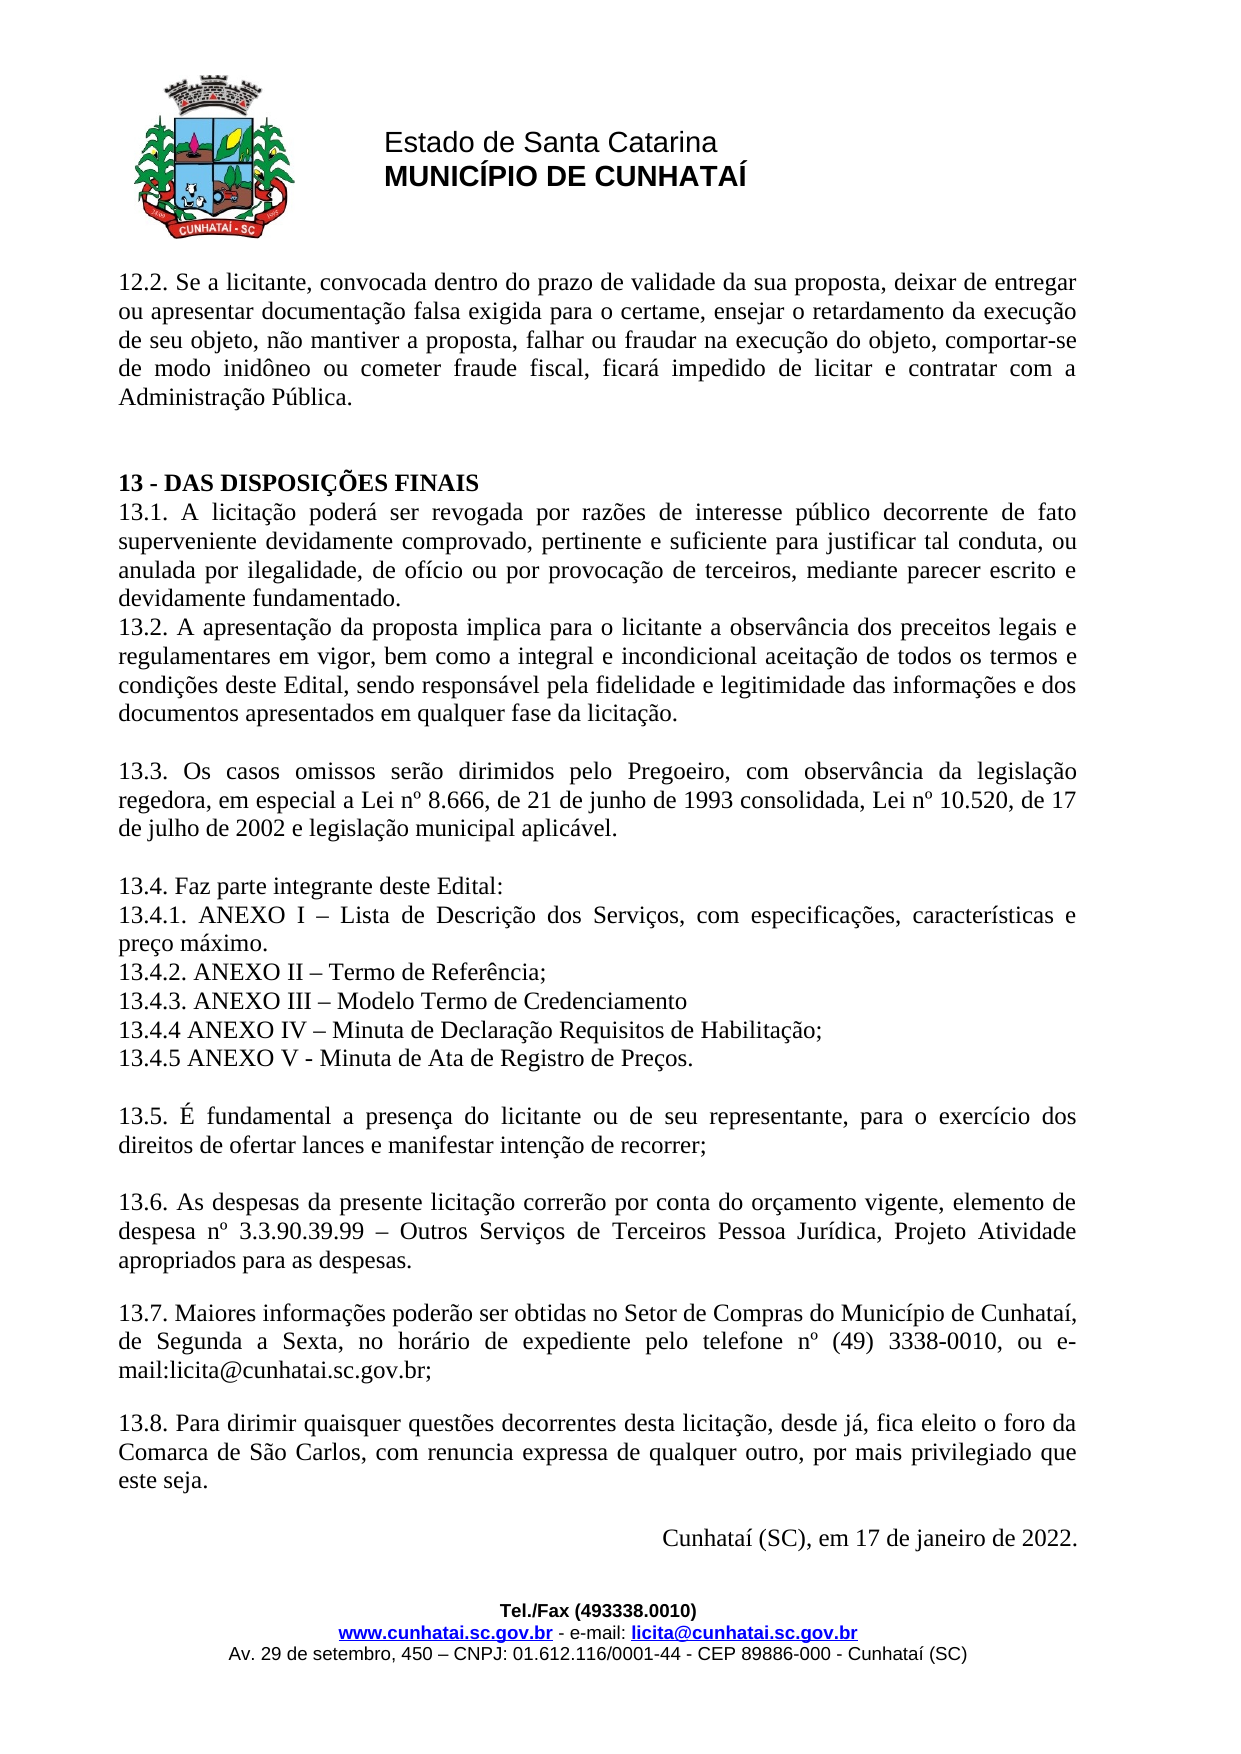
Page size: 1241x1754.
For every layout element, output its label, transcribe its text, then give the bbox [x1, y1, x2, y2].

text 13.3. Os casos omissos serão dirimidos pelo Pregoeiro, com observância da legislação regedora, em especial a Lei nº 8.666, de 21 de junho de 1993 consolidada, Lei nº 10.520, de 17 de julho de 2002 e legislação municipal aplicável. [118, 756, 1078, 842]
text 13.4.1. ANEXO I – Lista de Descrição dos Serviços, com especificações, características e preço máximo. [118, 900, 1078, 957]
text 13.7. Maiores informações poderão ser obtidas no Setor de Compras do Município de Cunhataí, de Segunda a Sexta, no horário de expediente pelo telefone nº (49) 3338-0010, ou e-mail:licita@cunhatai.sc.gov.br; [118, 1298, 1078, 1384]
text 12.2. Se a licitante, convocada dentro do prazo de validade da sua proposta, deixar de entregar ou apresentar documentação falsa exigida para o certame, ensejar o retardamento da execução de seu objeto, não mantiver a proposta, falhar ou fraudar na execução do objeto, comportar-se de modo inidôneo ou cometer fraude fiscal, ficará impedido de licitar e contratar com a Administração Pública. [118, 267, 1078, 411]
text 13.5. É fundamental a presença do licitante ou de seu representante, para o exercício dos direitos de ofertar lances e manifestar intenção de recorrer; [118, 1101, 1078, 1158]
text 13.4.3. ANEXO III – Modelo Termo de Credenciamento [118, 986, 1078, 1015]
text 13.2. A apresentação da proposta implica para o licitante a observância dos preceitos legais e regulamentares em vigor, bem como a integral e incondicional aceitação de todos os termos e condições deste Edital, sendo responsável pela fidelidade e legitimidade das informações e dos documentos apresentados em qualquer fase da licitação. [118, 612, 1078, 727]
text 13.1. A licitação poderá ser revogada por razões de interesse público decorrente de fato superveniente devidamente comprovado, pertinente e suficiente para justificar tal conduta, ou anulada por ilegalidade, de ofício ou por provocação de terceiros, mediante parecer escrito e devidamente fundamentado. [118, 497, 1078, 612]
picture [133, 75, 295, 239]
text Cunhataí (SC), em 17 de janeiro de 2022. [118, 1523, 1078, 1552]
text 13.4.2. ANEXO II – Termo de Referência; [118, 957, 1078, 986]
text 13.4.4 ANEXO IV – Minuta de Declaração Requisitos de Habilitação; [118, 1015, 1078, 1043]
text 13 - DAS DISPOSIÇÕES FINAIS [118, 468, 1078, 497]
text 13.6. As despesas da presente licitação correrão por conta do orçamento vigente, elemento de despesa nº 3.3.90.39.99 – Outros Serviços de Terceiros Pessoa Jurídica, Projeto Atividade apropriados para as despesas. [118, 1187, 1078, 1273]
text 13.4.5 ANEXO V - Minuta de Ata de Registro de Preços. [118, 1043, 1078, 1072]
text 13.4. Faz parte integrante deste Edital: [118, 871, 1078, 900]
text 13.8. Para dirimir quaisquer questões decorrentes desta licitação, desde já, fica eleito o foro da Comarca de São Carlos, com renuncia expressa de qualquer outro, por mais privilegiado que este seja. [118, 1408, 1078, 1494]
